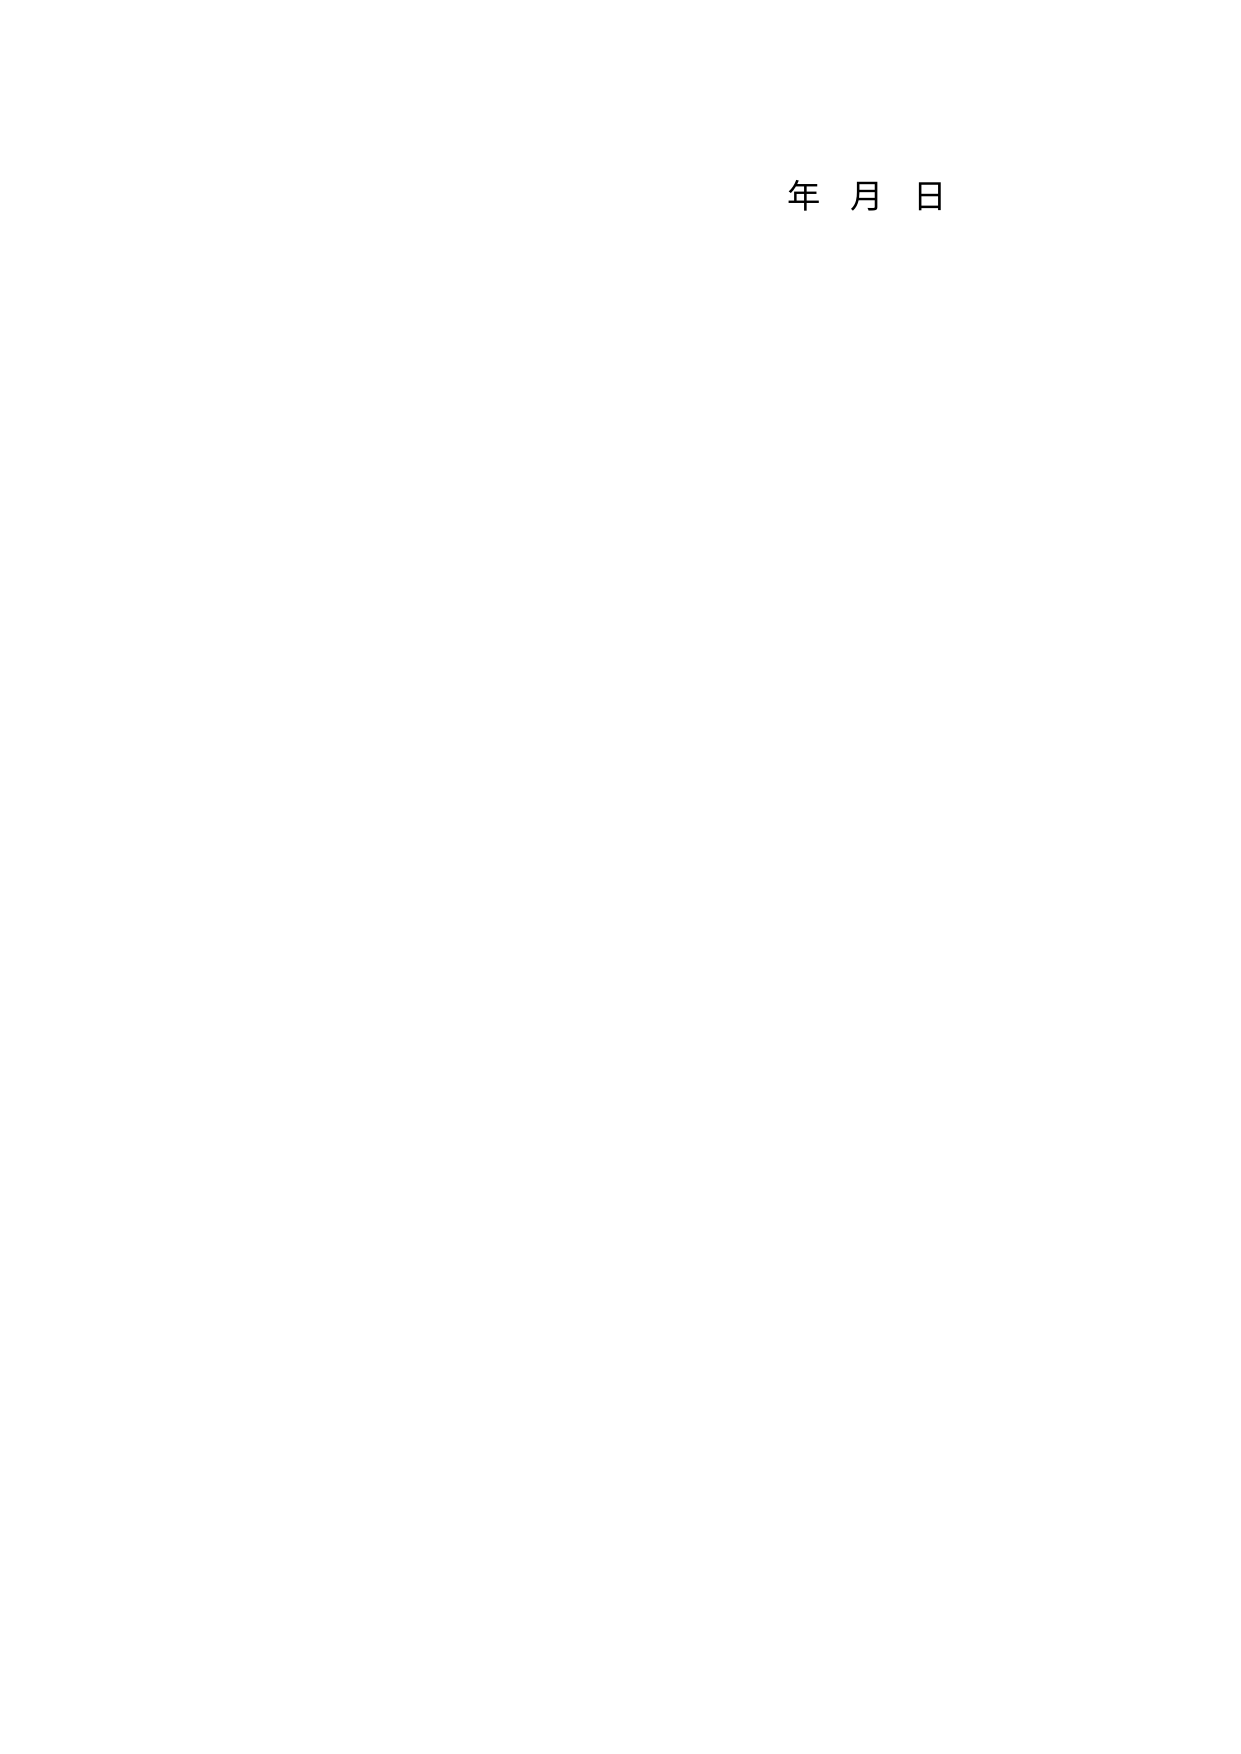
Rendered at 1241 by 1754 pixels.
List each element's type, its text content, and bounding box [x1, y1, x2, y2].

text 年 月 日 [187, 162, 1053, 227]
